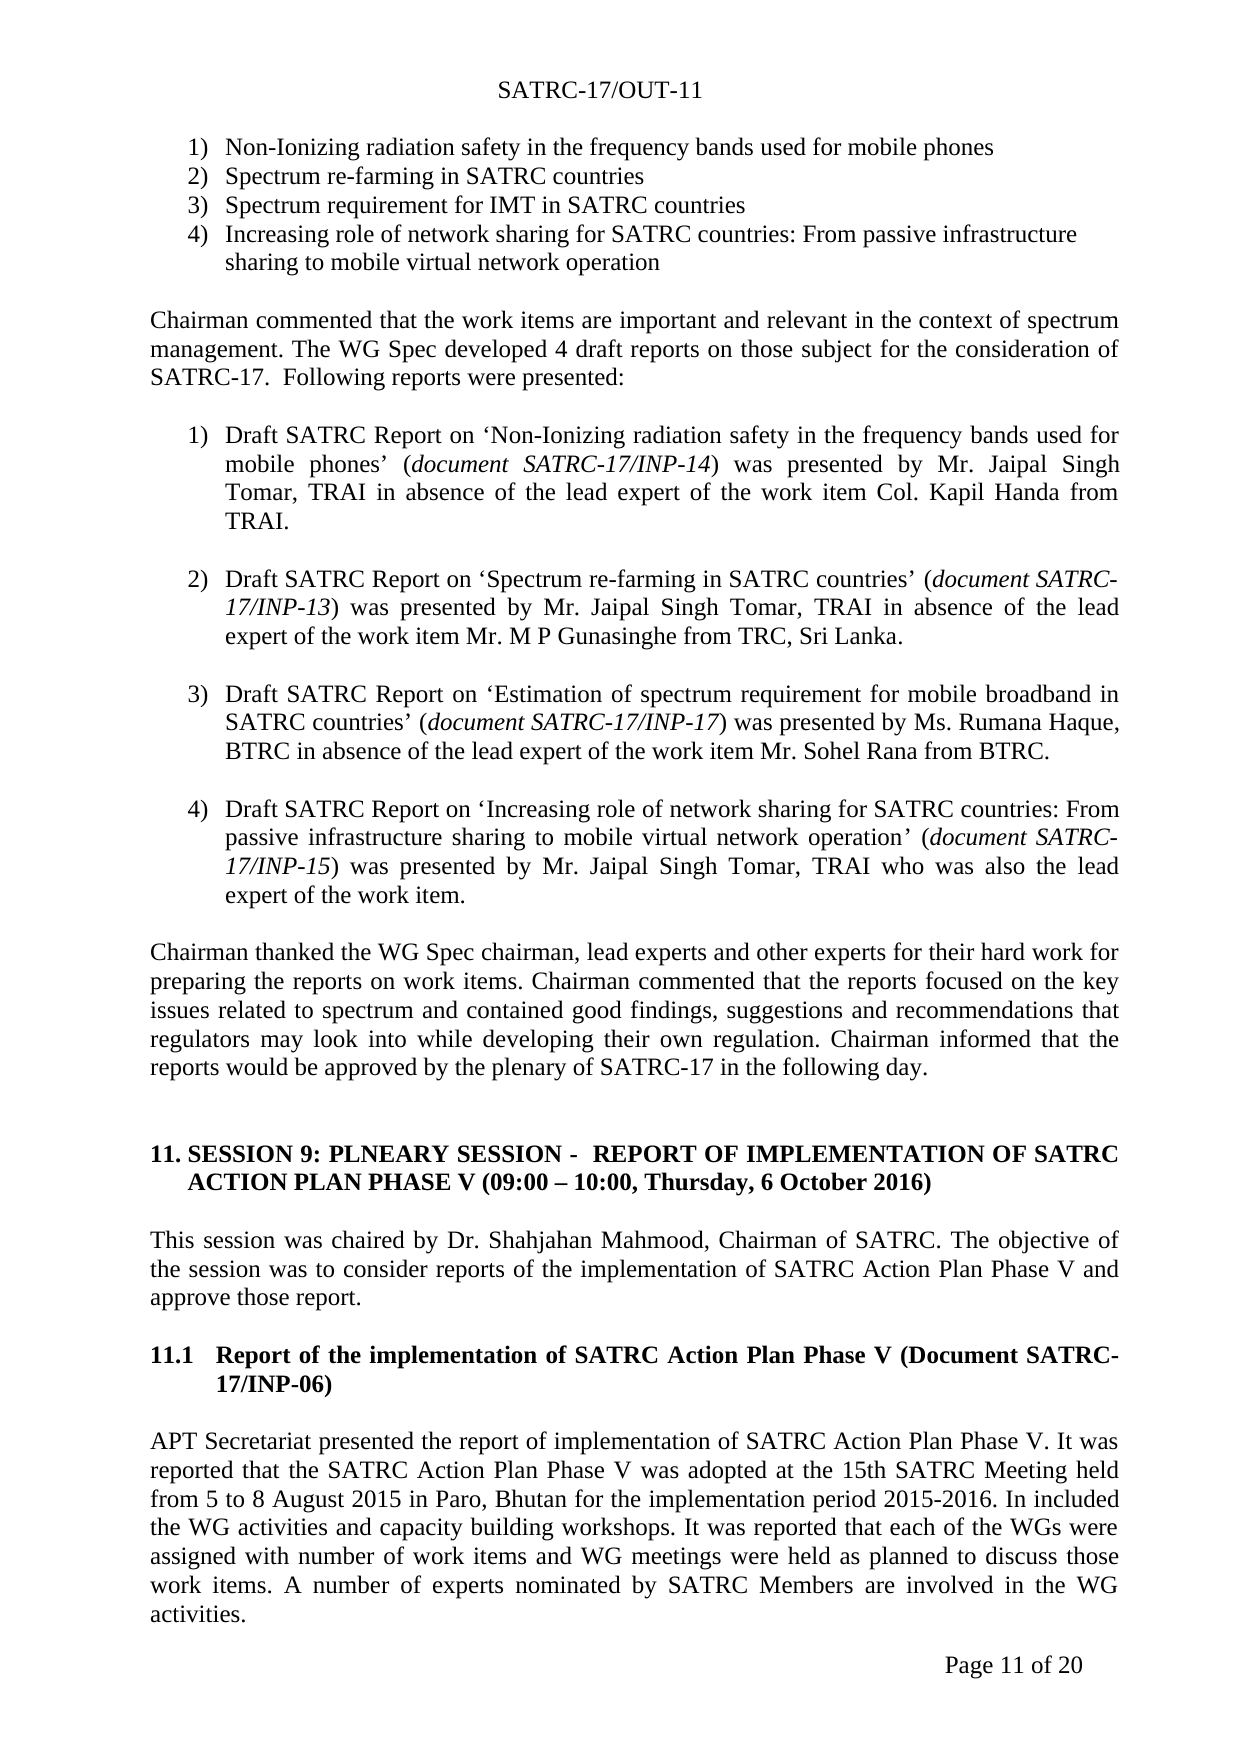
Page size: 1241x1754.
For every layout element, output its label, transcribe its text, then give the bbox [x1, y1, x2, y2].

list Draft SATRC Report on ‘Increasing role of network sharing for SATRC countries: From passive infrastructure sharing to mobile virtual network operation’ (document SATRC-17/INP-15) was presented by Mr. Jaipal Singh Tomar, TRAI who was also the lead expert of the work item. [187, 794, 1120, 909]
list Draft SATRC Report on ‘Estimation of spectrum requirement for mobile broadband in SATRC countries’ (document SATRC-17/INP-17) was presented by Ms. Rumana Haque, BTRC in absence of the lead expert of the work item Mr. Sohel Rana from BTRC. [187, 679, 1120, 765]
text APT Secretariat presented the report of implementation of SATRC Action Plan Phase V. It was reported that the SATRC Action Plan Phase V was adopted at the 15th SATRC Meeting held from 5 to 8 August 2015 in Paro, Bhutan for the implementation period 2015-2016. In included the WG activities and capacity building workshops. It was reported that each of the WGs were assigned with number of work items and WG meetings were held as planned to discuss those work items. A number of experts nominated by SATRC Members are involved in the WG activities. [150, 1426, 1120, 1627]
text Chairman commented that the work items are important and relevant in the context of spectrum management. The WG Spec developed 4 draft reports on those subject for the consideration of SATRC-17. Following reports were presented: [150, 305, 1120, 391]
text This session was chaired by Dr. Shahjahan Mahmood, Chairman of SATRC. The objective of the session was to consider reports of the implementation of SATRC Action Plan Phase V and approve those report. [150, 1225, 1120, 1311]
list SESSION 9: PLNEARY SESSION - REPORT OF IMPLEMENTATION OF SATRC ACTION PLAN PHASE V (09:00 – 10:00, Thursday, 6 October 2016) [150, 1139, 1120, 1196]
list Spectrum requirement for IMT in SATRC countries [187, 190, 1120, 219]
list Non-Ionizing radiation safety in the frequency bands used for mobile phones [187, 132, 1120, 161]
list Spectrum re-farming in SATRC countries [187, 161, 1120, 190]
list Increasing role of network sharing for SATRC countries: From passive infrastructure sharing to mobile virtual network operation [187, 219, 1120, 276]
list Draft SATRC Report on ‘Non-Ionizing radiation safety in the frequency bands used for mobile phones’ (document SATRC-17/INP-14) was presented by Mr. Jaipal Singh Tomar, TRAI in absence of the lead expert of the work item Col. Kapil Handa from TRAI. [187, 420, 1120, 535]
list Chairman thanked the WG Spec chairman, lead experts and other experts for their hard work for preparing the reports on work items. Chairman commented that the reports focused on the key issues related to spectrum and contained good findings, suggestions and recommendations that regulators may look into while developing their own regulation. Chairman informed that the reports would be approved by the plenary of SATRC-17 in the following day. [150, 937, 1120, 1081]
list Draft SATRC Report on ‘Spectrum re-farming in SATRC countries’ (document SATRC-17/INP-13) was presented by Mr. Jaipal Singh Tomar, TRAI in absence of the lead expert of the work item Mr. M P Gunasinghe from TRC, Sri Lanka. [187, 564, 1120, 650]
text 11.1 Report of the implementation of SATRC Action Plan Phase V (Document SATRC-17/INP-06) [150, 1340, 1120, 1397]
